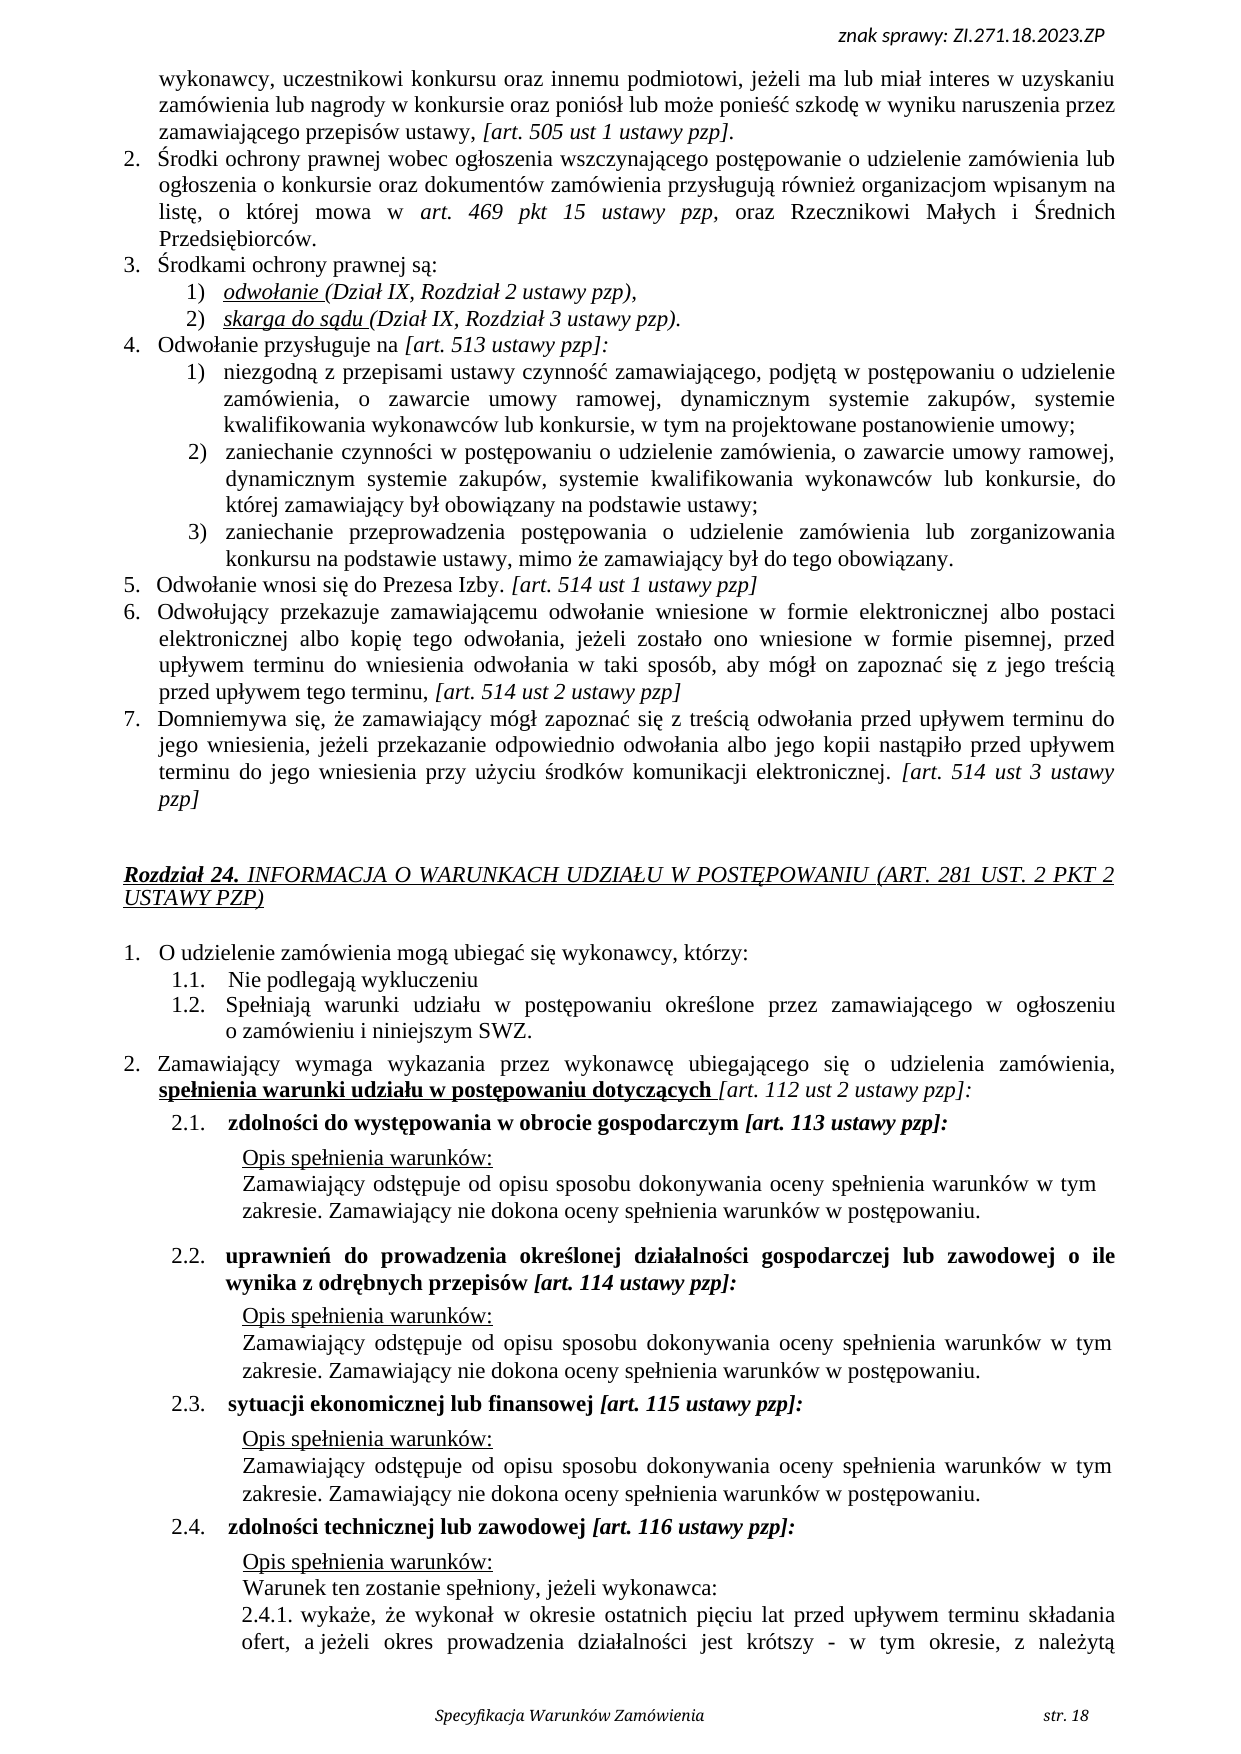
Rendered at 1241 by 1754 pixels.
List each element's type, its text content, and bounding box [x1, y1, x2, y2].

list Nie podlegają wykluczeniu [171, 970, 1117, 992]
text Opis spełnienia warunków: [242, 1301, 1117, 1329]
list Środki ochrony prawnej wobec ogłoszenia wszczynającego postępowanie o udzielenie zamówienia lub ogłoszenia o konkursie oraz dokumentów zamówienia przysługują również organizacjom wpisanym na listę, o której mowa w art. 469 pkt 15 ustawy pzp, oraz Rzecznikowi Małych i Średnich Przedsiębiorców. [123, 145, 1117, 251]
text Rozdział 24. INFORMACJA O WARUNKACH UDZIAŁU W POSTĘPOWANIU (ART. 281 UST. 2 PKT 2 USTAWY PZP) [123, 864, 1117, 910]
list niezgodną z przepisami ustawy czynność zamawiającego, podjętą w postępowaniu o udzielenie zamówienia, o zawarcie umowy ramowej, dynamicznym systemie zakupów, systemie kwalifikowania wykonawców lub konkursie, w tym na projektowane postanowienie umowy; [186, 358, 1117, 438]
list zaniechanie czynności w postępowaniu o udzielenie zamówienia, o zawarcie umowy ramowej, dynamicznym systemie zakupów, systemie kwalifikowania wykonawców lub konkursie, do której zamawiający był obowiązany na podstawie ustawy; [188, 438, 1117, 518]
list zdolności do występowania w obrocie gospodarczym [art. 113 ustawy pzp]: [171, 1113, 1117, 1134]
list zdolności technicznej lub zawodowej [art. 116 ustawy pzp]: [171, 1517, 1117, 1539]
text Zamawiający odstępuje od opisu sposobu dokonywania oceny spełnienia warunków w tym zakresie. Zamawiający nie dokona oceny spełnienia warunków w postępowaniu. [242, 1452, 1113, 1507]
text Opis spełnienia warunków: [242, 1148, 1117, 1169]
list odwołanie (Dział IX, Rozdział 2 ustawy pzp), [186, 278, 1117, 305]
text Opis spełnienia warunków: [242, 1548, 1117, 1574]
list Odwołujący przekazuje zamawiającemu odwołanie wniesione w formie elektronicznej albo postaci elektronicznej albo kopię tego odwołania, jeżeli zostało ono wniesione w formie pisemnej, przed upływem terminu do wniesienia odwołania w taki sposób, aby mógł on zapoznać się z jego treścią przed upływem tego terminu, [art. 514 ust 2 ustawy pzp] [123, 598, 1117, 705]
text Zamawiający odstępuje od opisu sposobu dokonywania oceny spełnienia warunków w tym zakresie. Zamawiający nie dokona oceny spełnienia warunków w postępowaniu. [242, 1169, 1098, 1223]
list O udzielenie zamówienia mogą ubiegać się wykonawcy, którzy: [123, 942, 1117, 965]
list Zamawiający wymaga wykazania przez wykonawcę ubiegającego się o udzielenia zamówienia, spełnienia warunki udziału w postępowaniu dotyczących [art. 112 ust 2 ustawy pzp]: [123, 1050, 1117, 1103]
list Spełniają warunki udziału w postępowaniu określone przez zamawiającego w ogłoszeniu o zamówieniu i niniejszym SWZ. [171, 992, 1117, 1044]
list uprawnień do prowadzenia określonej działalności gospodarczej lub zawodowej o ile wynika z odrębnych przepisów [art. 114 ustawy pzp]: [171, 1242, 1117, 1296]
list Odwołanie przysługuje na [art. 513 ustawy pzp]: [123, 331, 1117, 358]
list Środkami ochrony prawnej są: [123, 251, 1117, 278]
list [241, 1601, 1117, 1655]
list Domniemywa się, że zamawiający mógł zapoznać się z treścią odwołania przed upływem terminu do jego wniesienia, jeżeli przekazanie odpowiednio odwołania albo jego kopii nastąpiło przed upływem terminu do jego wniesienia przy użyciu środków komunikacji elektronicznej. [art. 514 ust 3 ustawy pzp] [123, 705, 1117, 811]
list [123, 65, 1117, 145]
list Odwołanie wnosi się do Prezesa Izby. [art. 514 ust 1 ustawy pzp] [123, 571, 1117, 598]
list zaniechanie przeprowadzenia postępowania o udzielenie zamówienia lub zorganizowania konkursu na podstawie ustawy, mimo że zamawiający był do tego obowiązany. [188, 518, 1117, 571]
text Opis spełnienia warunków: [242, 1424, 1117, 1452]
text Zamawiający odstępuje od opisu sposobu dokonywania oceny spełnienia warunków w tym zakresie. Zamawiający nie dokona oceny spełnienia warunków w postępowaniu. [242, 1329, 1113, 1384]
list sytuacji ekonomicznej lub finansowej [art. 115 ustawy pzp]: [171, 1394, 1117, 1416]
list skarga do sądu (Dział IX, Rozdział 3 ustawy pzp). [186, 305, 1117, 331]
text Warunek ten zostanie spełniony, jeżeli wykonawca: [242, 1574, 1117, 1601]
